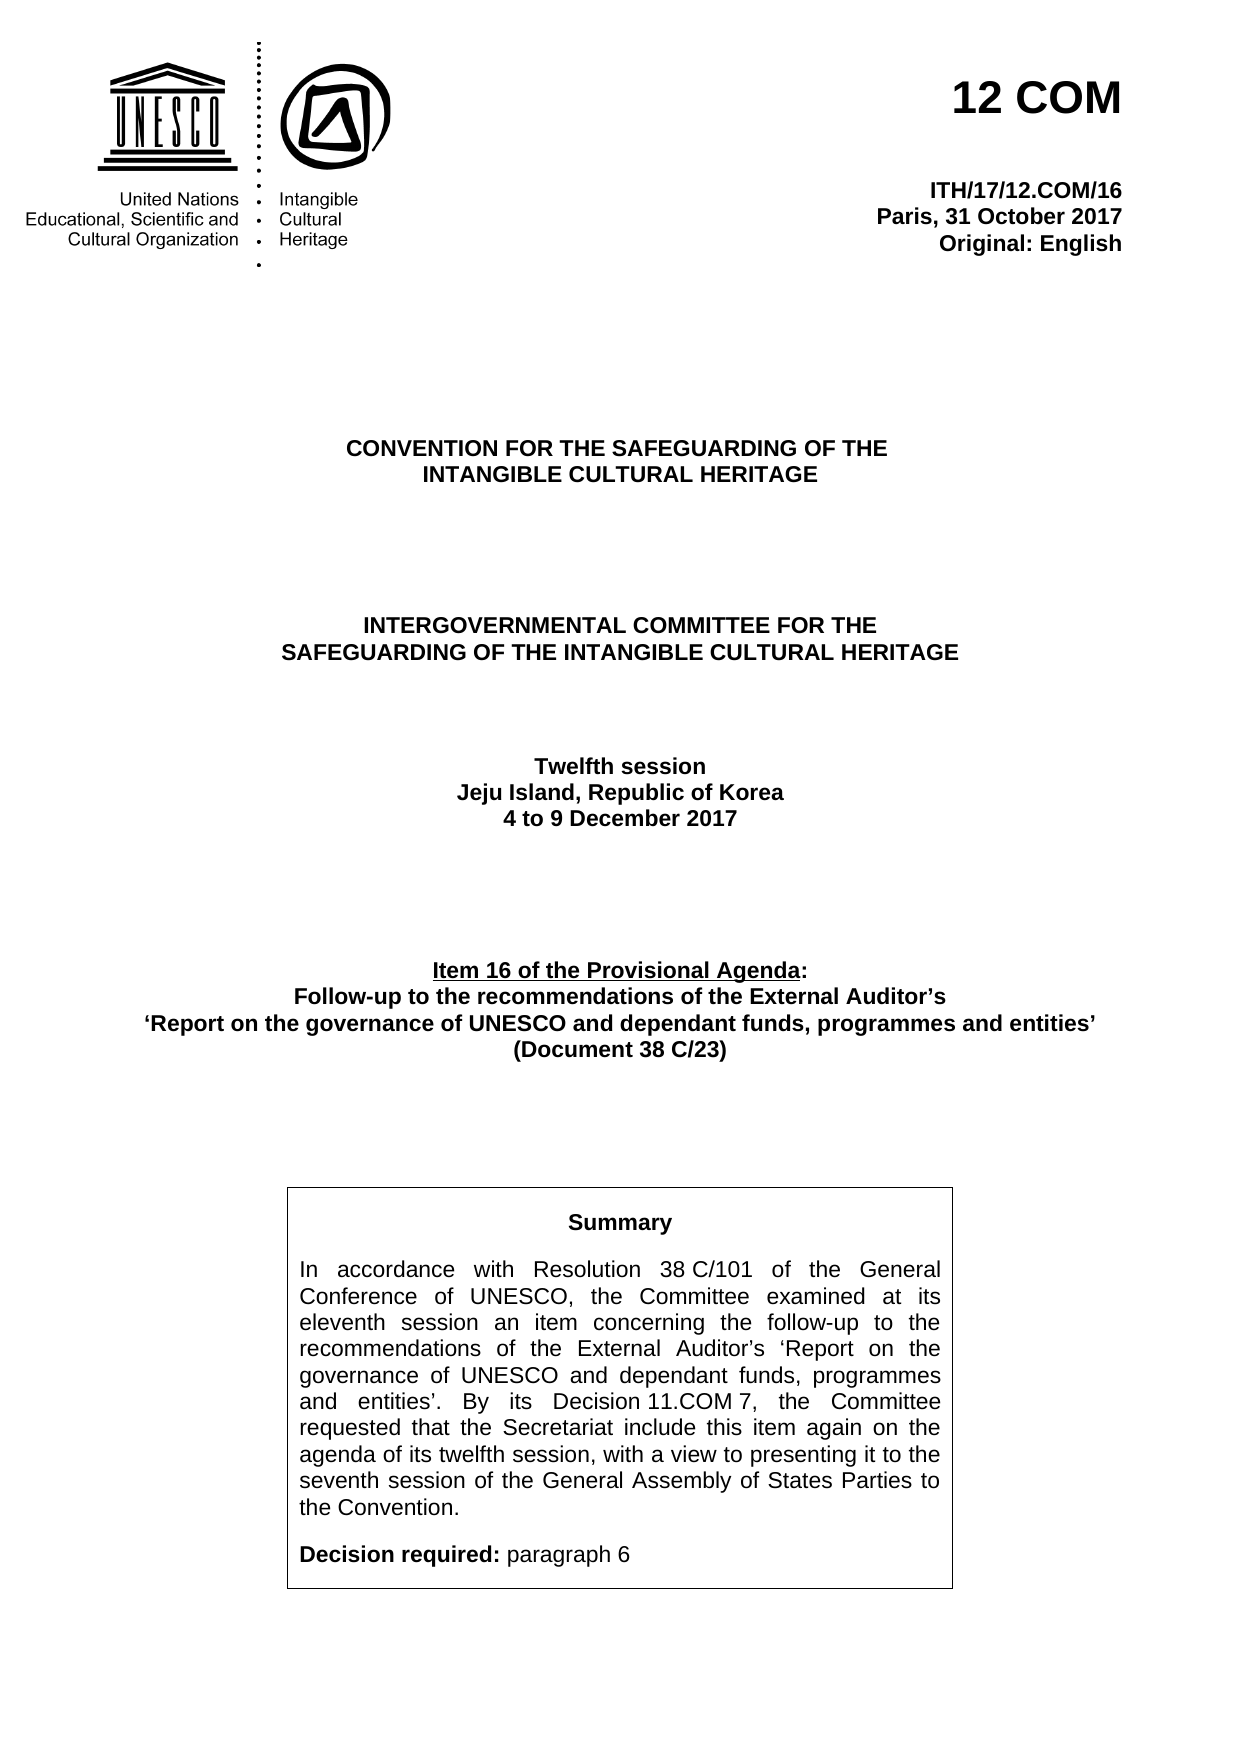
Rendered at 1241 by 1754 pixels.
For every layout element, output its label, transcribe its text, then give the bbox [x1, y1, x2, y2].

text Jeju Island, Republic of Korea [118, 779, 1122, 805]
text CONVENTION FOR THE SAFEGUARDING OF THE INTANGIBLE CULTURAL HERITAGE [118, 435, 1122, 487]
text Follow-up to the recommendations of the External Auditor’s ‘Report on the governance of UNESCO and dependant funds, programmes and entities’ (Document 38 C/23) [118, 983, 1122, 1062]
picture [25, 42, 391, 267]
table_header Summary In accordance with Resolution 38 C/101 of the General Conference of UNESCO, the Committee examined at its eleventh session an item concerning the follow-up to the recommendations of the External Auditor’s ‘Report on the governance of UNESCO and dependant funds, programmes and entities’. By its Decision 11.COM 7, the Committee requested that the Secretariat include this item again on the agenda of its twelfth session, with a view to presenting it to the seventh session of the General Assembly of States Parties to the Convention. Decision required: paragraph 6 [288, 1188, 952, 1588]
text 4 to 9 December 2017 [118, 805, 1122, 832]
text Item 16 of the Provisional Agenda: [118, 957, 1122, 983]
text Twelfth session [118, 753, 1122, 779]
text INTERGOVERNMENTAL COMMITTEE FOR THE SAFEGUARDING OF THE INTANGIBLE CULTURAL HERITAGE [118, 612, 1122, 665]
